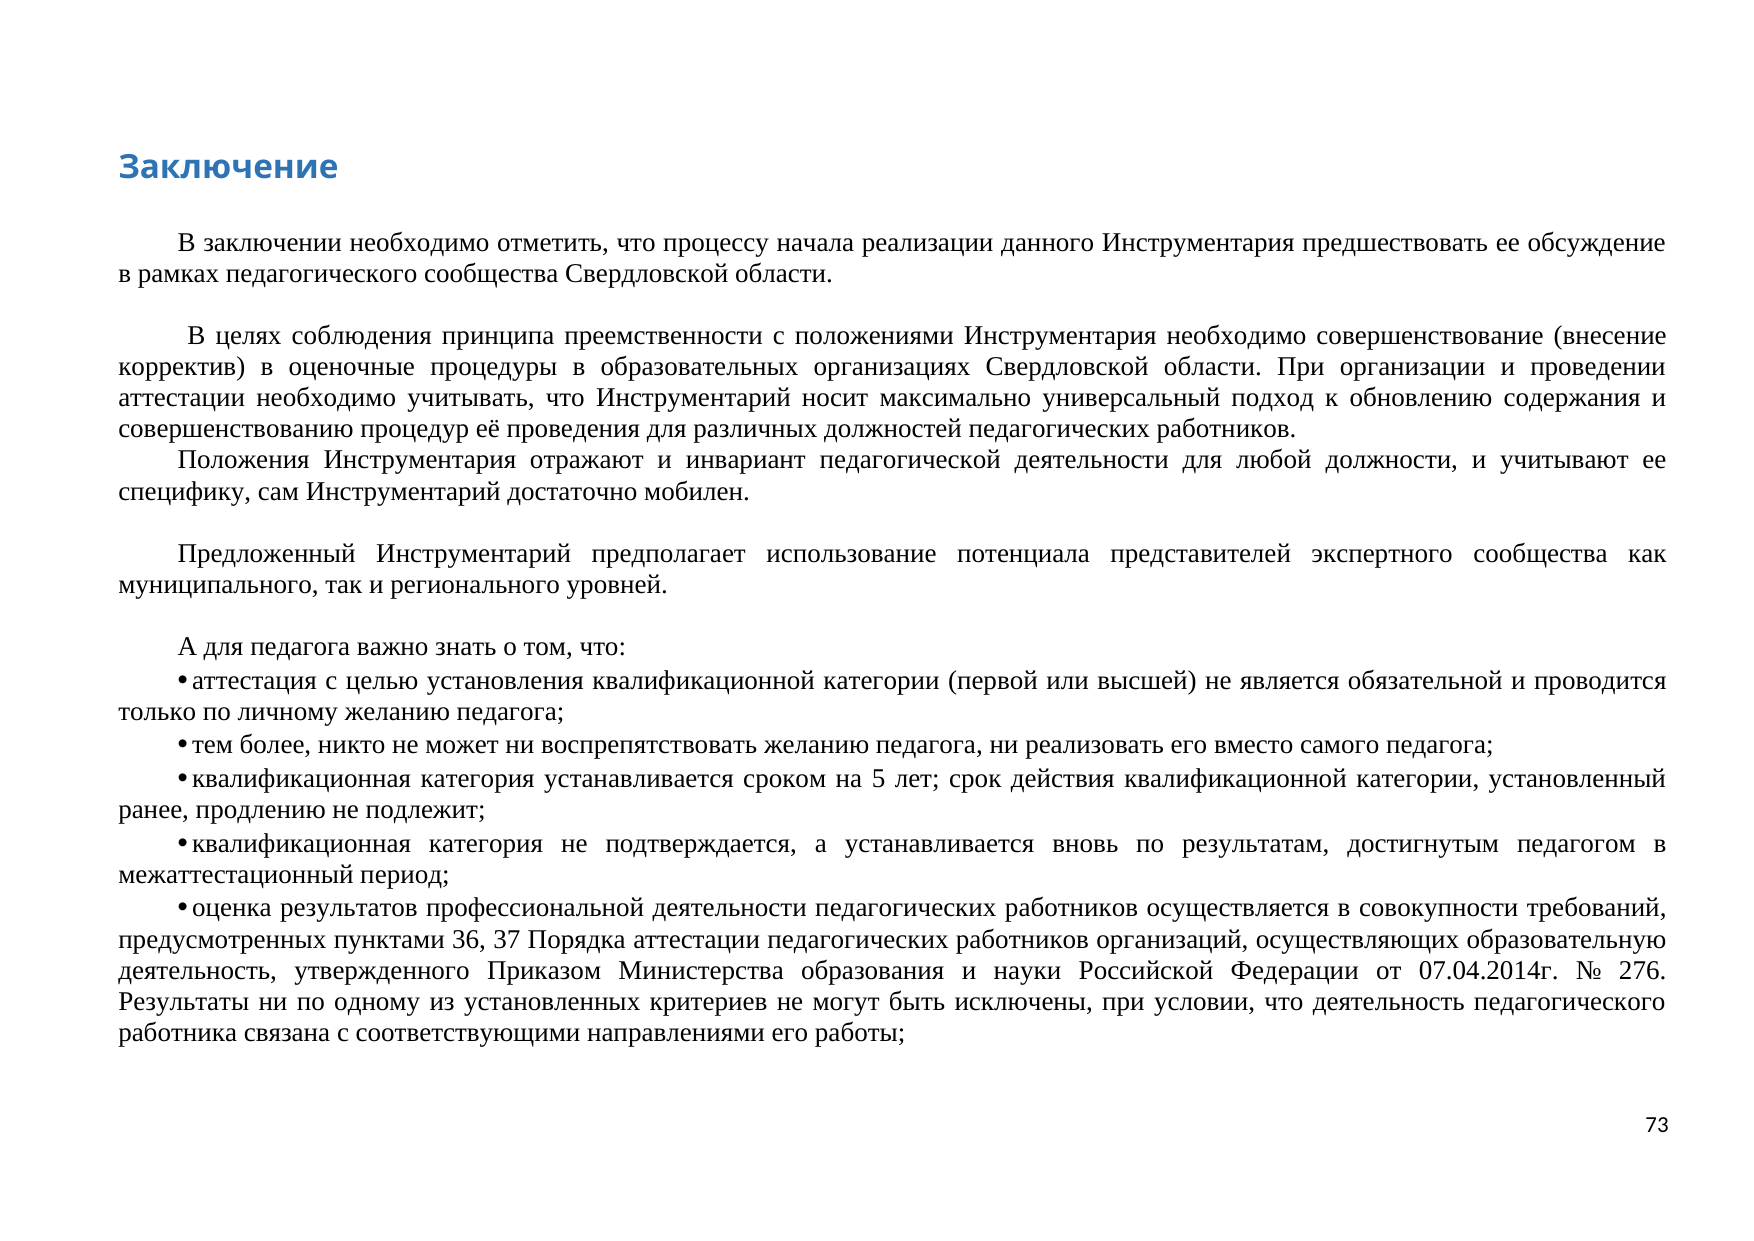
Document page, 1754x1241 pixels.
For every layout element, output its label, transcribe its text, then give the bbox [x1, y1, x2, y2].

text В целях соблюдения принципа преемственности с положениями Инструментария необходимо совершенствование (внесение корректив) в оценочные процедуры в образовательных организациях Свердловской области. При организации и проведении аттестации необходимо учитывать, что Инструментарий носит максимально универсальный подход к обновлению содержания и совершенствованию процедур её проведения для различных должностей педагогических работников. [118, 319, 1668, 444]
list аттестация с целью установления квалификационной категории (первой или высшей) не является обязательной и проводится только по личному желанию педагога; [118, 662, 1668, 726]
text Предложенный Инструментарий предполагает использование потенциала представителей экспертного сообщества как муниципального, так и регионального уровней. [118, 537, 1668, 599]
list квалификационная категория устанавливается сроком на 5 лет; срок действия квалификационной категории, установленный ранее, продлению не подлежит; [118, 760, 1668, 824]
subtitle Заключение [118, 143, 1668, 188]
text Положения Инструментария отражают и инвариант педагогической деятельности для любой должности, и учитывают ее специфику, сам Инструментарий достаточно мобилен. [118, 444, 1668, 506]
text А для педагога важно знать о том, что: [118, 631, 1668, 662]
list тем более, никто не может ни воспрепятствовать желанию педагога, ни реализовать его вместо самого педагога; [118, 726, 1668, 760]
list квалификационная категория не подтверждается, а устанавливается вновь по результатам, достигнутым педагогом в межаттестационный период; [118, 824, 1668, 889]
text В заключении необходимо отметить, что процессу начала реализации данного Инструментария предшествовать ее обсуждение в рамках педагогического сообщества Свердловской области. [118, 226, 1668, 288]
list оценка результатов профессиональной деятельности педагогических работников осуществляется в совокупности требований, предусмотренных пунктами 36, 37 Порядка аттестации педагогических работников организаций, осуществляющих образовательную деятельность, утвержденного Приказом Министерства образования и науки Российской Федерации от 07.04.2014г. № 276. Результаты ни по одному из установленных критериев не могут быть исключены, при условии, что деятельность педагогического работника связана с соответствующими направлениями его работы; [118, 889, 1668, 1047]
